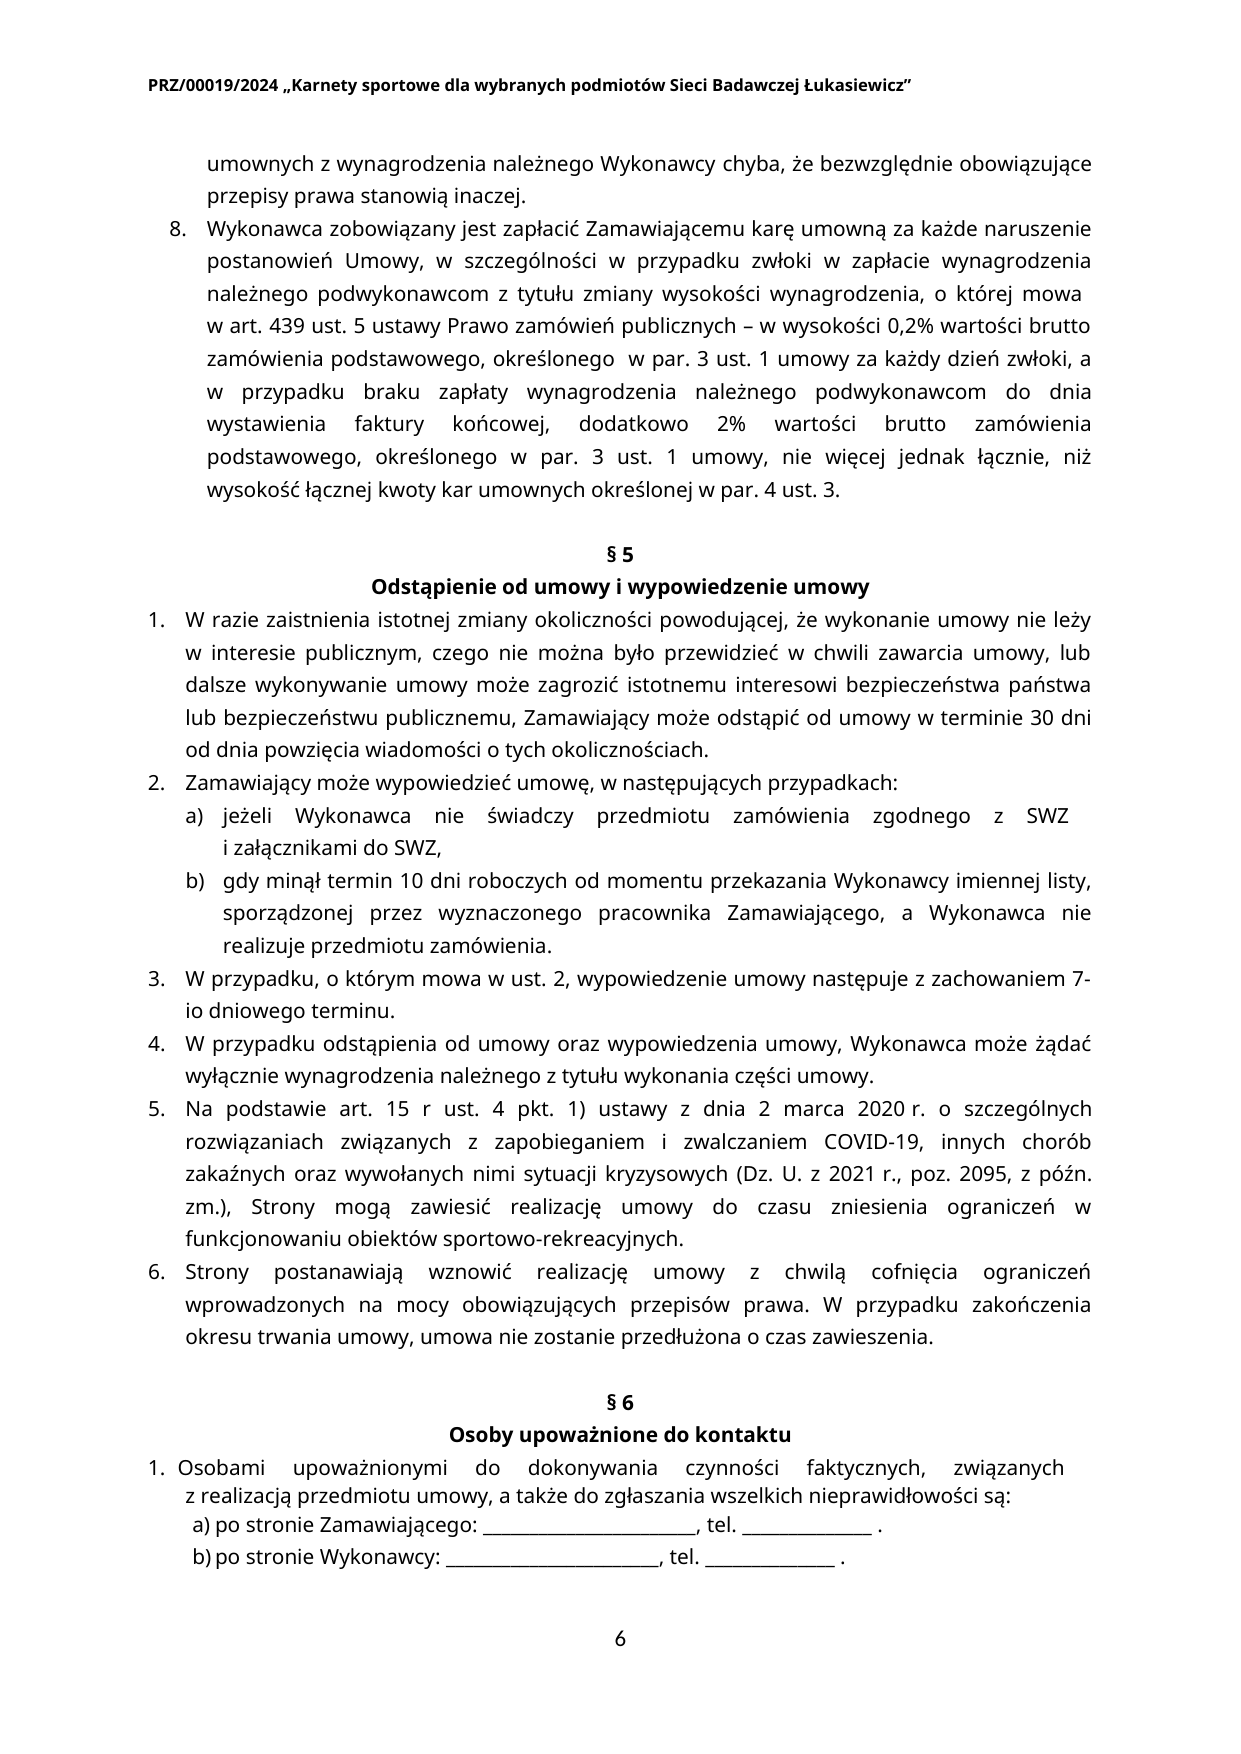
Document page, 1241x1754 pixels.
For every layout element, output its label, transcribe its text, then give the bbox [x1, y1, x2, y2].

subtitle gdy minął termin 10 dni roboczych od momentu przekazania Wykonawcy imiennej listy, sporządzonej przez wyznaczonego pracownika Zamawiającego, a Wykonawca nie realizuje przedmiotu zamówienia. [185, 866, 1093, 959]
list Strony postanawiają wznowić realizację umowy z chwilą cofnięcia ograniczeń wprowadzonych na mocy obowiązujących przepisów prawa. W przypadku zakończenia okresu trwania umowy, umowa nie zostanie przedłużona o czas zawieszenia. [148, 1257, 1093, 1351]
list Zamawiający może wypowiedzieć umowę, w następujących przypadkach: [148, 768, 1093, 797]
list Osobami upoważnionymi do dokonywania czynności faktycznych, związanych z realizacją przedmiotu umowy, a także do zgłaszania wszelkich nieprawidłowości są: [148, 1453, 1093, 1510]
subtitle Odstąpienie od umowy i wypowiedzenie umowy [148, 572, 1093, 601]
list Na podstawie art. 15 r ust. 4 pkt. 1) ustawy z dnia 2 marca 2020 r. o szczególnych rozwiązaniach związanych z zapobieganiem i zwalczaniem COVID-19, innych chorób zakaźnych oraz wywołanych nimi sytuacji kryzysowych (Dz. U. z 2021 r., poz. 2095, z późn. zm.), Strony mogą zawiesić realizację umowy do czasu zniesienia ograniczeń w funkcjonowaniu obiektów sportowo-rekreacyjnych. [148, 1094, 1093, 1253]
list W przypadku odstąpienia od umowy oraz wypowiedzenia umowy, Wykonawca może żądać wyłącznie wynagrodzenia należnego z tytułu wykonania części umowy. [148, 1029, 1093, 1090]
list W razie zaistnienia istotnej zmiany okoliczności powodującej, że wykonanie umowy nie leży w interesie publicznym, czego nie można było przewidzieć w chwili zawarcia umowy, lub dalsze wykonywanie umowy może zagrozić istotnemu interesowi bezpieczeństwa państwa lub bezpieczeństwu publicznemu, Zamawiający może odstąpić od umowy w terminie 30 dni od dnia powzięcia wiadomości o tych okolicznościach. [148, 605, 1093, 764]
subtitle jeżeli Wykonawca nie świadczy przedmiotu zamówienia zgodnego z SWZ i załącznikami do SWZ, [185, 801, 1093, 862]
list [169, 149, 1093, 210]
text § 5 [148, 540, 1093, 568]
list Wykonawca zobowiązany jest zapłacić Zamawiającemu karę umowną za każde naruszenie postanowień Umowy, w szczególności w przypadku zwłoki w zapłacie wynagrodzenia należnego podwykonawcom z tytułu zmiany wysokości wynagrodzenia, o której mowa w art. 439 ust. 5 ustawy Prawo zamówień publicznych – w wysokości 0,2% wartości brutto zamówienia podstawowego, określonego w par. 3 ust. 1 umowy za każdy dzień zwłoki, a w przypadku braku zapłaty wynagrodzenia należnego podwykonawcom do dnia wystawienia faktury końcowej, dodatkowo 2% wartości brutto zamówienia podstawowego, określonego w par. 3 ust. 1 umowy, nie więcej jednak łącznie, niż wysokość łącznej kwoty kar umownych określonej w par. 4 ust. 3. [169, 214, 1093, 503]
text § 6 [148, 1388, 1093, 1416]
subtitle Osoby upoważnione do kontaktu [148, 1420, 1093, 1449]
list po stronie Wykonawcy: _______________________, tel. ______________ . [192, 1542, 1093, 1571]
list po stronie Zamawiającego: _______________________, tel. ______________ . [192, 1510, 1093, 1538]
list W przypadku, o którym mowa w ust. 2, wypowiedzenie umowy następuje z zachowaniem 7-io dniowego terminu. [148, 964, 1093, 1025]
